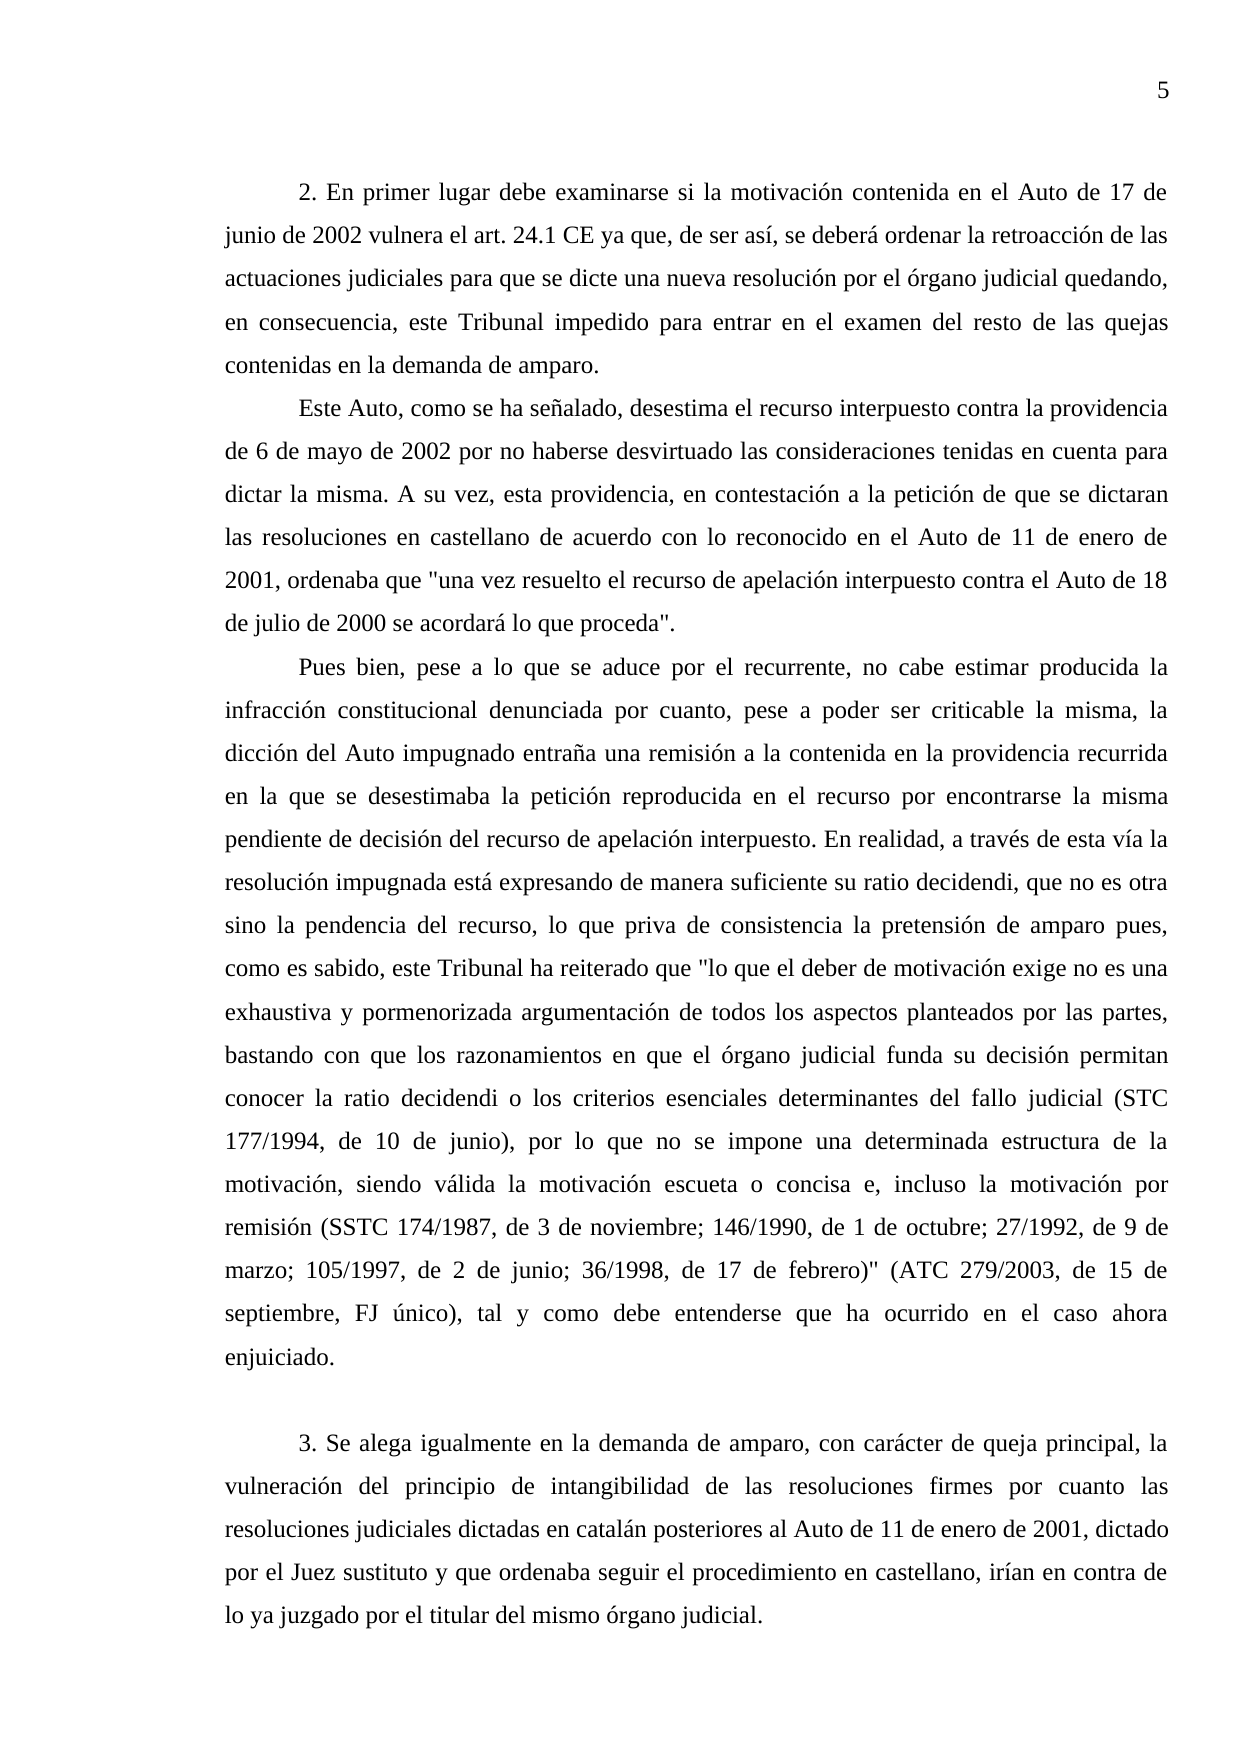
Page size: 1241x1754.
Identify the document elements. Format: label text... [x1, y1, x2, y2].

text Pues bien, pese a lo que se aduce por el recurrente, no cabe estimar producida la infracción constitucional denunciada por cuanto, pese a poder ser criticable la misma, la dicción del Auto impugnado entraña una remisión a la contenida en la providencia recurrida en la que se desestimaba la petición reproducida en el recurso por encontrarse la misma pendiente de decisión del recurso de apelación interpuesto. En realidad, a través de esta vía la resolución impugnada está expresando de manera suficiente su ratio decidendi, que no es otra sino la pendencia del recurso, lo que priva de consistencia la pretensión de amparo pues, como es sabido, este Tribunal ha reiterado que "lo que el deber de motivación exige no es una exhaustiva y pormenorizada argumentación de todos los aspectos planteados por las partes, bastando con que los razonamientos en que el órgano judicial funda su decisión permitan conocer la ratio decidendi o los criterios esenciales determinantes del fallo judicial (STC 177/1994, de 10 de junio), por lo que no se impone una determinada estructura de la motivación, siendo válida la motivación escueta o concisa e, incluso la motivación por remisión (SSTC 174/1987, de 3 de noviembre; 146/1990, de 1 de octubre; 27/1992, de 9 de marzo; 105/1997, de 2 de junio; 36/1998, de 17 de febrero)" (ATC 279/2003, de 15 de septiembre, FJ único), tal y como debe entenderse que ha ocurrido en el caso ahora enjuiciado. [224, 652, 1169, 1370]
text 3. Se alega igualmente en la demanda de amparo, con carácter de queja principal, la vulneración del principio de intangibilidad de las resoluciones firmes por cuanto las resoluciones judiciales dictadas en catalán posteriores al Auto de 11 de enero de 2001, dictado por el Juez sustituto y que ordenaba seguir el procedimiento en castellano, irían en contra de lo ya juzgado por el titular del mismo órgano judicial. [224, 1428, 1169, 1629]
text 2. En primer lugar debe examinarse si la motivación contenida en el Auto de 17 de junio de 2002 vulnera el art. 24.1 CE ya que, de ser así, se deberá ordenar la retroacción de las actuaciones judiciales para que se dicte una nueva resolución por el órgano judicial quedando, en consecuencia, este Tribunal impedido para entrar en el examen del resto de las quejas contenidas en la demanda de amparo. [224, 177, 1169, 378]
text Este Auto, como se ha señalado, desestima el recurso interpuesto contra la providencia de 6 de mayo de 2002 por no haberse desvirtuado las consideraciones tenidas en cuenta para dictar la misma. A su vez, esta providencia, en contestación a la petición de que se dictaran las resoluciones en castellano de acuerdo con lo reconocido en el Auto de 11 de enero de 2001, ordenaba que "una vez resuelto el recurso de apelación interpuesto contra el Auto de 18 de julio de 2000 se acordará lo que proceda". [224, 393, 1169, 637]
